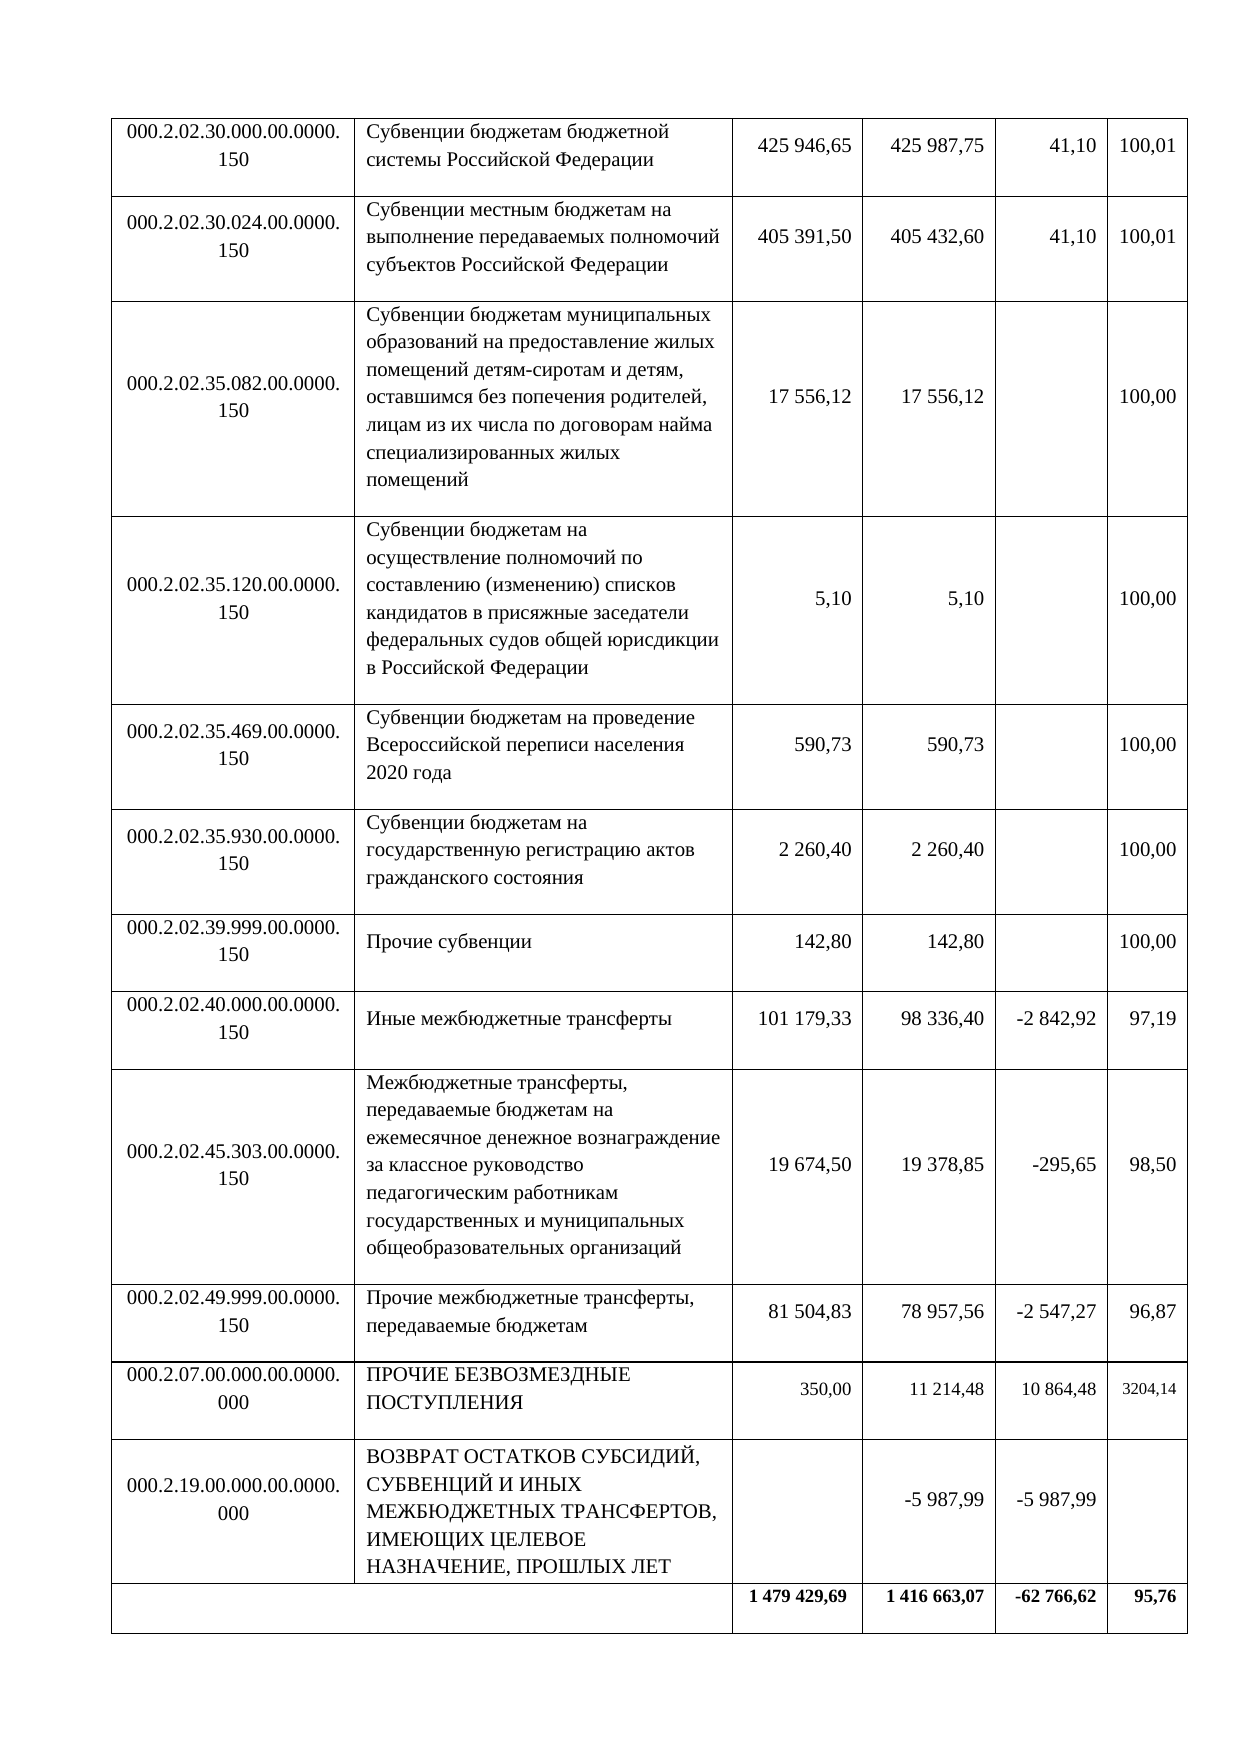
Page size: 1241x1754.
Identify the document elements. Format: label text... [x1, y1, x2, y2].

table_cell 41,10 [996, 119, 1107, 196]
table_cell 17 556,12 [863, 302, 995, 516]
table_cell 425 987,75 [863, 119, 995, 196]
table_cell ПРОЧИЕ БЕЗВОЗМЕЗДНЫЕ ПОСТУПЛЕНИЯ [355, 1363, 732, 1439]
table_cell 19 674,50 [733, 1070, 862, 1284]
table_cell 2 260,40 [733, 810, 862, 914]
table_cell 000.2.07.00.000.00.0000.000 [112, 1363, 354, 1439]
table_cell 100,00 [1108, 810, 1187, 914]
table_cell [996, 810, 1107, 914]
table_cell [996, 302, 1107, 516]
table_cell 100,01 [1108, 197, 1187, 301]
table_cell 405 391,50 [733, 197, 862, 301]
table_cell 000.2.02.49.999.00.0000.150 [112, 1285, 354, 1361]
table_cell ВОЗВРАТ ОСТАТКОВ СУБСИДИЙ, СУБВЕНЦИЙ И ИНЫХ МЕЖБЮДЖЕТНЫХ ТРАНСФЕРТОВ, ИМЕЮЩИХ ЦЕЛЕВОЕ НАЗНАЧЕНИЕ, ПРОШЛЫХ ЛЕТ [355, 1440, 732, 1583]
table_cell Субвенции бюджетам муниципальных образований на предоставление жилых помещений детям-сиротам и детям, оставшимся без попечения родителей, лицам из их числа по договорам найма специализированных жилых помещений [355, 302, 732, 516]
table_cell 97,19 [1108, 992, 1187, 1068]
table_cell Субвенции бюджетам на осуществление полномочий по составлению (изменению) списков кандидатов в присяжные заседатели федеральных судов общей юрисдикции в Российской Федерации [355, 517, 732, 704]
table_cell 100,00 [1108, 705, 1187, 809]
table_cell 000.2.02.35.120.00.0000.150 [112, 517, 354, 704]
table_cell 78 957,56 [863, 1285, 995, 1361]
table_cell 000.2.02.45.303.00.0000.150 [112, 1070, 354, 1284]
table_cell Субвенции бюджетам на проведение Всероссийской переписи населения 2020 года [355, 705, 732, 809]
table_cell 405 432,60 [863, 197, 995, 301]
table_cell 41,10 [996, 197, 1107, 301]
table_cell 1 479 429,69 [733, 1584, 862, 1633]
table_cell 100,00 [1108, 915, 1187, 991]
table_cell Прочие межбюджетные трансферты, передаваемые бюджетам [355, 1285, 732, 1361]
table_cell 98,50 [1108, 1070, 1187, 1284]
table_cell 17 556,12 [733, 302, 862, 516]
table_cell 000.2.02.39.999.00.0000.150 [112, 915, 354, 991]
table_cell -62 766,62 [996, 1584, 1107, 1633]
table_cell 000.2.19.00.000.00.0000.000 [112, 1440, 354, 1583]
table_cell 3204,14 [1108, 1363, 1187, 1439]
table_cell 100,00 [1108, 302, 1187, 516]
table_cell -295,65 [996, 1070, 1107, 1284]
table_cell Субвенции бюджетам бюджетной системы Российской Федерации [355, 119, 732, 196]
table_cell 000.2.02.30.024.00.0000.150 [112, 197, 354, 301]
table_cell 000.2.02.30.000.00.0000.150 [112, 119, 354, 196]
table_cell 100,00 [1108, 517, 1187, 704]
table_cell 000.2.02.35.930.00.0000.150 [112, 810, 354, 914]
table_cell 590,73 [863, 705, 995, 809]
table_cell -5 987,99 [996, 1440, 1107, 1583]
table_cell 101 179,33 [733, 992, 862, 1068]
table_cell 95,76 [1108, 1584, 1187, 1633]
table_cell [1108, 1440, 1187, 1583]
table_cell 2 260,40 [863, 810, 995, 914]
table_cell [996, 705, 1107, 809]
table_cell 100,01 [1108, 119, 1187, 196]
table_cell Иные межбюджетные трансферты [355, 992, 732, 1068]
table_cell 5,10 [733, 517, 862, 704]
table_cell 10 864,48 [996, 1363, 1107, 1439]
table_cell 98 336,40 [863, 992, 995, 1068]
table_cell 11 214,48 [863, 1363, 995, 1439]
table_cell 81 504,83 [733, 1285, 862, 1361]
table_cell 1 416 663,07 [863, 1584, 995, 1633]
table_cell 590,73 [733, 705, 862, 809]
table_cell 000.2.02.35.469.00.0000.150 [112, 705, 354, 809]
table_cell 425 946,65 [733, 119, 862, 196]
table_cell 142,80 [863, 915, 995, 991]
table_cell [112, 1584, 732, 1633]
table_cell 350,00 [733, 1363, 862, 1439]
table_cell [996, 915, 1107, 991]
table_cell Субвенции бюджетам на государственную регистрацию актов гражданского состояния [355, 810, 732, 914]
table_cell 142,80 [733, 915, 862, 991]
table_cell 19 378,85 [863, 1070, 995, 1284]
table_cell [996, 517, 1107, 704]
table_cell [733, 1440, 862, 1583]
table_cell Прочие субвенции [355, 915, 732, 991]
table_cell -5 987,99 [863, 1440, 995, 1583]
table_cell Межбюджетные трансферты, передаваемые бюджетам на ежемесячное денежное вознаграждение за классное руководство педагогическим работникам государственных и муниципальных общеобразовательных организаций [355, 1070, 732, 1284]
table_cell 5,10 [863, 517, 995, 704]
table_cell 000.2.02.35.082.00.0000.150 [112, 302, 354, 516]
table_cell -2 842,92 [996, 992, 1107, 1068]
table_cell 96,87 [1108, 1285, 1187, 1361]
table_cell 000.2.02.40.000.00.0000.150 [112, 992, 354, 1068]
table_cell -2 547,27 [996, 1285, 1107, 1361]
table_cell Субвенции местным бюджетам на выполнение передаваемых полномочий субъектов Российской Федерации [355, 197, 732, 301]
